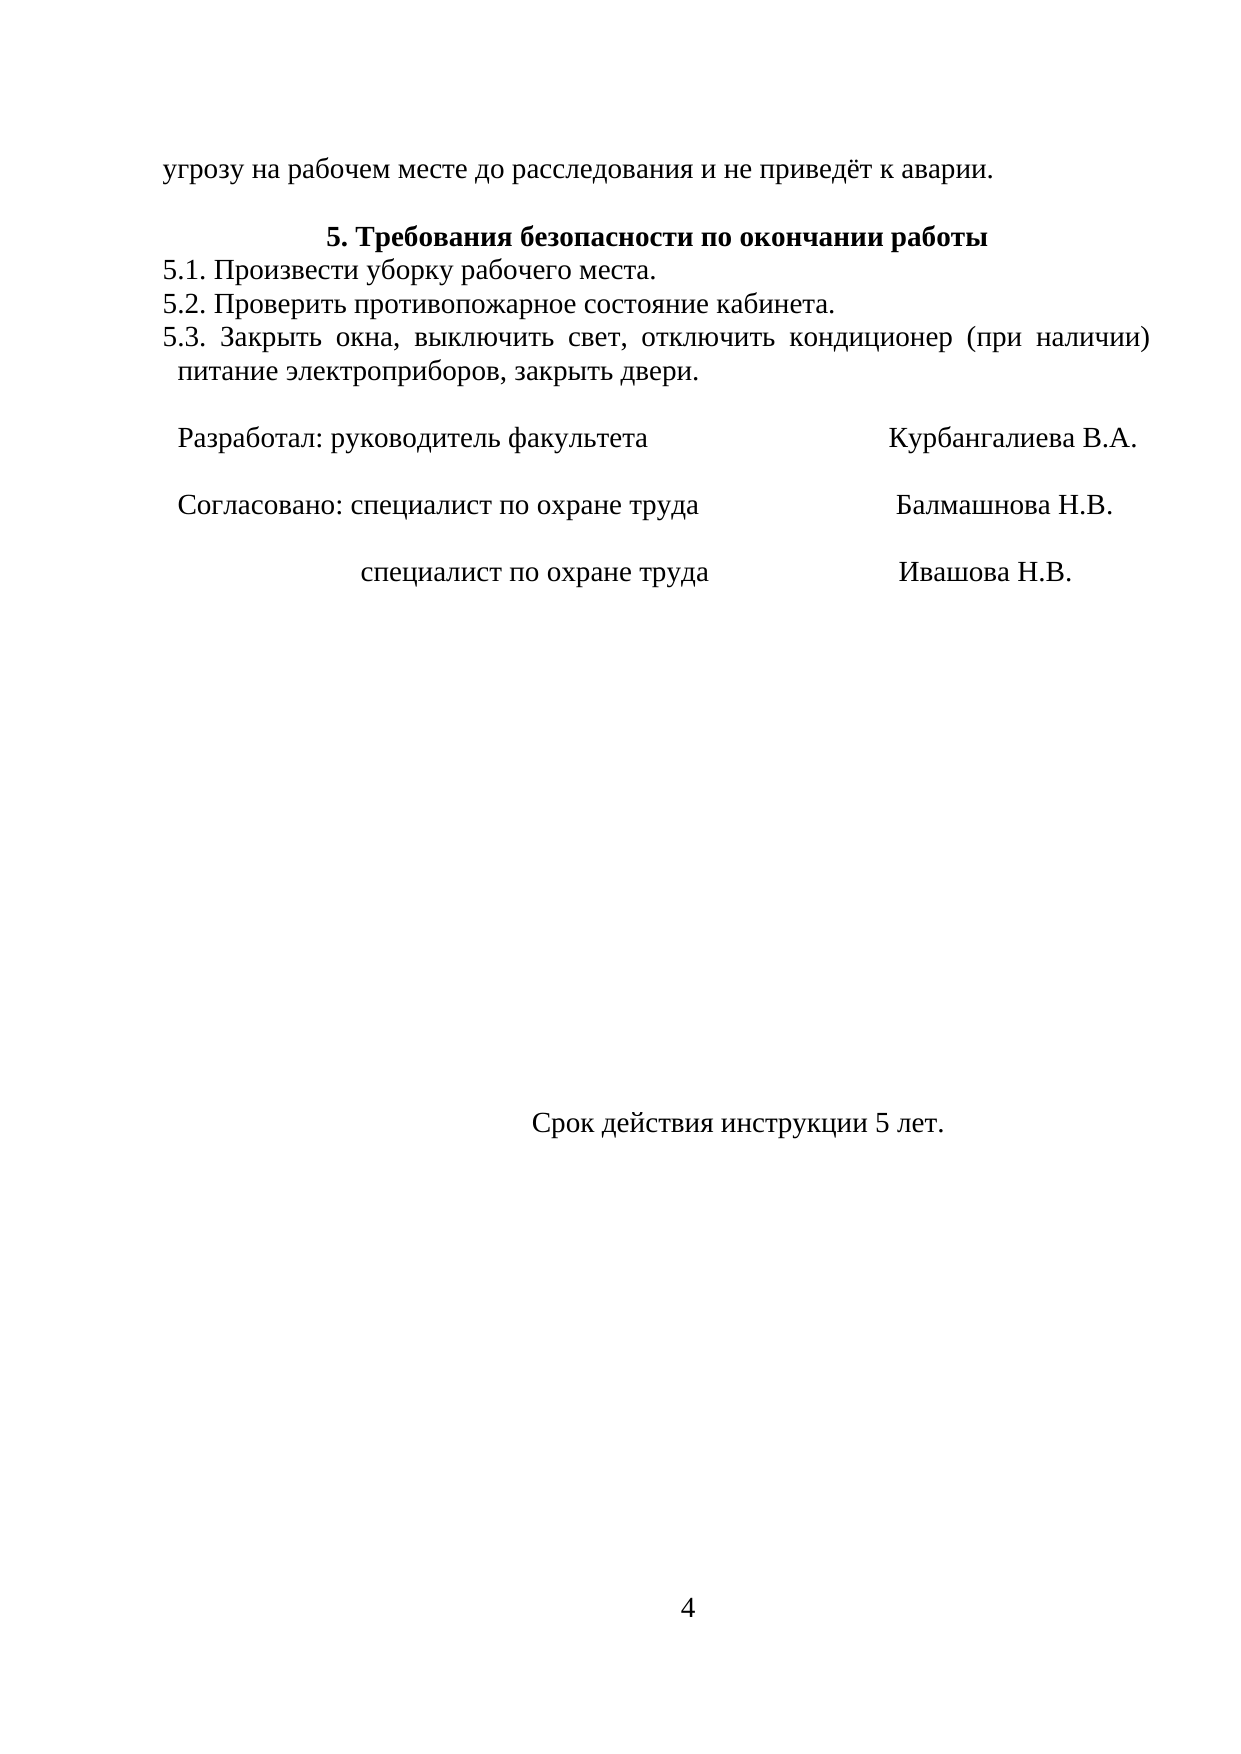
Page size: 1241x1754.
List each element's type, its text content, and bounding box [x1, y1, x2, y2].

text Срок действия инструкции 5 лет. [177, 1105, 1152, 1139]
text 5.2. Проверить противопожарное состояние кабинета. [162, 286, 1152, 319]
text 5. Требования безопасности по окончании работы [162, 219, 1152, 252]
text специалист по охране труда Ивашова Н.В. [177, 554, 1152, 588]
text Разработал: руководитель факультета Курбангалиева В.А. [177, 420, 1152, 453]
text угрозу на рабочем месте до расследования и не приведёт к аварии. [162, 152, 1152, 185]
text 5.1. Произвести уборку рабочего места. [162, 252, 1152, 286]
text Согласовано: специалист по охране труда Балмашнова Н.В. [177, 487, 1152, 521]
text 5.3. Закрыть окна, выключить свет, отключить кондиционер (при наличии) питание электроприборов, закрыть двери. [162, 319, 1152, 386]
text 4 [201, 1591, 1152, 1624]
